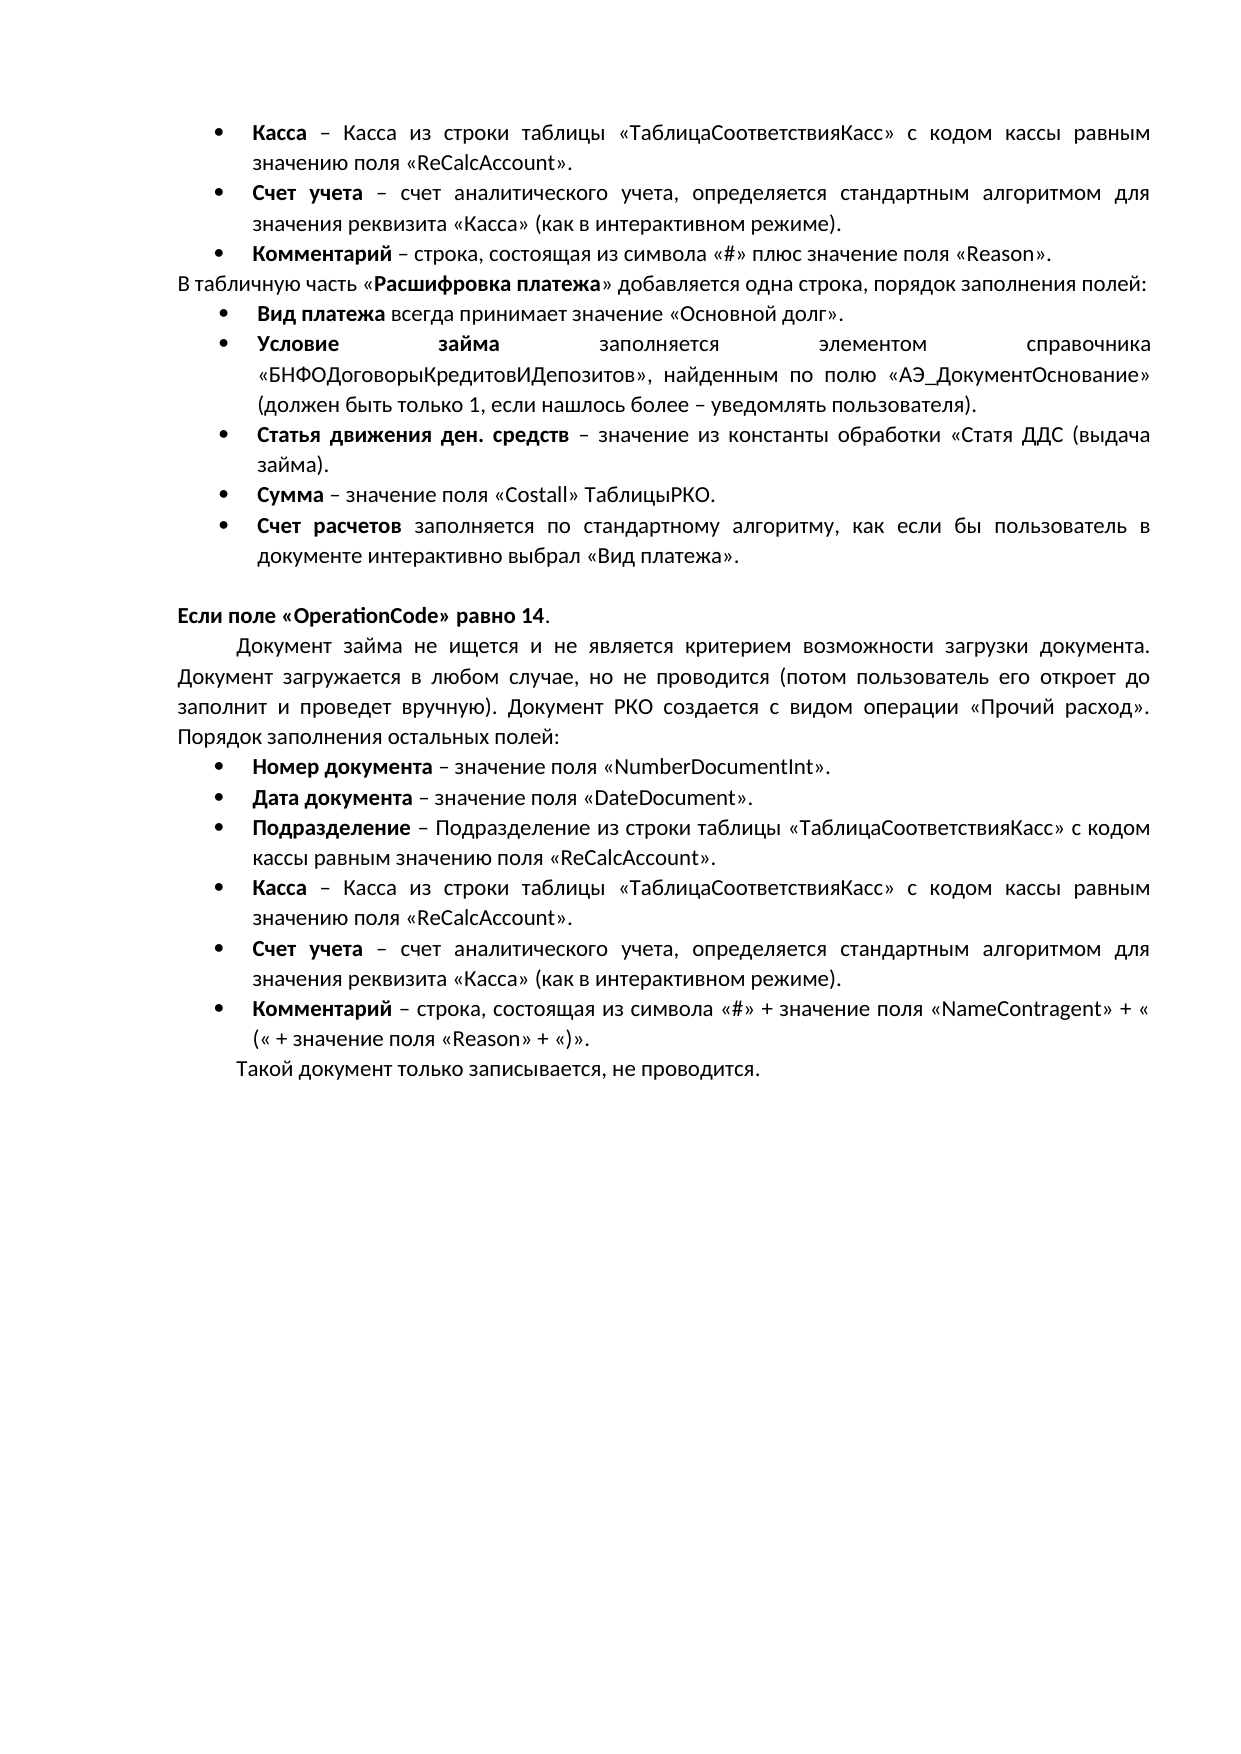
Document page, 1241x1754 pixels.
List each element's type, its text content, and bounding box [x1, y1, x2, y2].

list Сумма – значение поля «Costall» ТаблицыРКО. [219, 481, 1152, 509]
text В табличную часть «Расшифровка платежа» добавляется одна строка, порядок заполнения полей: [177, 269, 1152, 297]
text Если поле «OperationCode» равно 14. [177, 601, 1152, 629]
list Подразделение – Подразделение из строки таблицы «ТаблицаСоответствияКасс» с кодом кассы равным значению поля «ReCalcAccount». [215, 813, 1152, 871]
list Касса – Касса из строки таблицы «ТаблицаСоответствияКасс» с кодом кассы равным значению поля «ReCalcAccount». [215, 873, 1152, 932]
list Вид платежа всегда принимает значение «Основной долг». [219, 299, 1152, 327]
list Счет учета – счет аналитического учета, определяется стандартным алгоритмом для значения реквизита «Касса» (как в интерактивном режиме). [215, 178, 1152, 237]
list Комментарий – строка, состоящая из символа «#» + значение поля «NameContragent» + « (« + значение поля «Reason» + «)». [215, 994, 1152, 1052]
text Такой документ только записывается, не проводится. [177, 1054, 1152, 1083]
list Счет расчетов заполняется по стандартному алгоритму, как если бы пользователь в документе интерактивно выбрал «Вид платежа». [219, 511, 1152, 569]
list Касса – Касса из строки таблицы «ТаблицаСоответствияКасс» с кодом кассы равным значению поля «ReCalcAccount». [215, 118, 1152, 176]
list Дата документа – значение поля «DateDocument». [215, 783, 1152, 811]
text Документ займа не ищется и не является критерием возможности загрузки документа. Документ загружается в любом случае, но не проводится (потом пользователь его откроет до заполнит и проведет вручную). Документ РКО создается с видом операции «Прочий расход». Порядок заполнения остальных полей: [177, 632, 1152, 750]
list Условие займа заполняется элементом справочника «БНФОДоговорыКредитовИДепозитов», найденным по полю «АЭ_ДокументОснование» (должен быть только 1, если нашлось более – уведомлять пользователя). [219, 329, 1152, 418]
list Счет учета – счет аналитического учета, определяется стандартным алгоритмом для значения реквизита «Касса» (как в интерактивном режиме). [215, 934, 1152, 992]
list Номер документа – значение поля «NumberDocumentInt». [215, 752, 1152, 781]
list Комментарий – строка, состоящая из символа «#» плюс значение поля «Reason». [215, 239, 1152, 267]
list Статья движения ден. средств – значение из константы обработки «Статя ДДС (выдача займа). [219, 420, 1152, 478]
